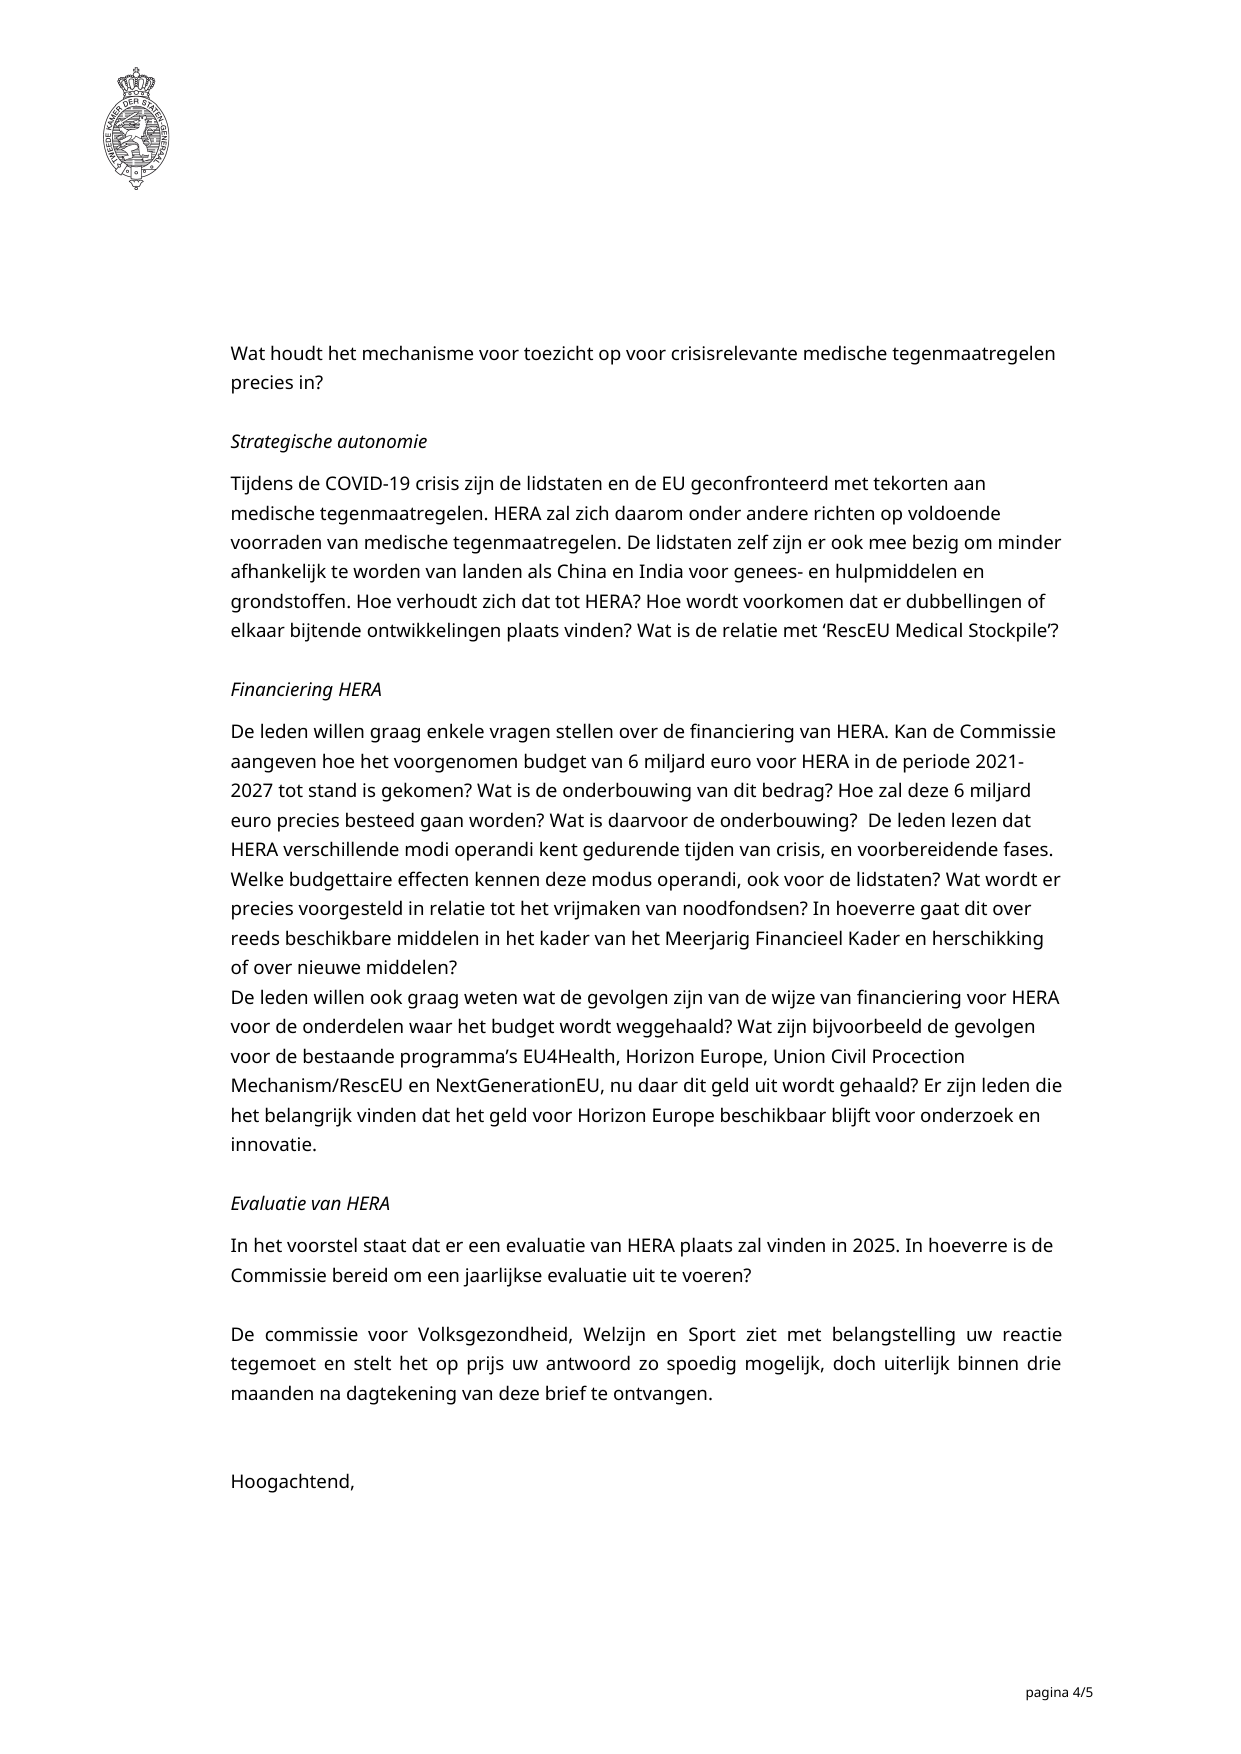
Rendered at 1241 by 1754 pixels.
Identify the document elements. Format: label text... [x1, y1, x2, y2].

text De commissie voor Volksgezondheid, Welzijn en Sport ziet met belangstelling uw reactie tegemoet en stelt het op prijs uw antwoord zo spoedig mogelijk, doch uiterlijk binnen drie maanden na dagtekening van deze brief te ontvangen. [230, 1317, 1063, 1406]
picture [100, 58, 172, 201]
text De leden willen graag enkele vragen stellen over de financiering van HERA. Kan de Commissie aangeven hoe het voorgenomen budget van 6 miljard euro voor HERA in de periode 2021-2027 tot stand is gekomen? Wat is de onderbouwing van dit bedrag? Hoe zal deze 6 miljard euro precies besteed gaan worden? Wat is daarvoor de onderbouwing? De leden lezen dat HERA verschillende modi operandi kent gedurende tijden van crisis, en voorbereidende fases. Welke budgettaire effecten kennen deze modus operandi, ook voor de lidstaten? Wat wordt er precies voorgesteld in relatie tot het vrijmaken van noodfondsen? In hoeverre gaat dit over reeds beschikbare middelen in het kader van het Meerjarig Financieel Kader en herschikking of over nieuwe middelen? [230, 715, 1063, 981]
text Strategische autonomie [230, 425, 1063, 454]
text Evaluatie van HERA [230, 1187, 1063, 1216]
text De leden willen ook graag weten wat de gevolgen zijn van de wijze van financiering voor HERA voor de onderdelen waar het budget wordt weggehaald? Wat zijn bijvoorbeeld de gevolgen voor de bestaande programma’s EU4Health, Horizon Europe, Union Civil Procection Mechanism/RescEU en NextGenerationEU, nu daar dit geld uit wordt gehaald? Er zijn leden die het belangrijk vinden dat het geld voor Horizon Europe beschikbaar blijft voor onderzoek en innovatie. [230, 981, 1063, 1157]
text Tijdens de COVID-19 crisis zijn de lidstaten en de EU geconfronteerd met tekorten aan medische tegenmaatregelen. HERA zal zich daarom onder andere richten op voldoende voorraden van medische tegenmaatregelen. De lidstaten zelf zijn er ook mee bezig om minder afhankelijk te worden van landen als China en India voor genees- en hulpmiddelen en grondstoffen. Hoe verhoudt zich dat tot HERA? Hoe wordt voorkomen dat er dubbellingen of elkaar bijtende ontwikkelingen plaats vinden? Wat is de relatie met ‘RescEU Medical Stockpile’? [230, 467, 1063, 644]
text Financiering HERA [230, 673, 1063, 703]
text Hoogachtend, [230, 1465, 1063, 1494]
text In het voorstel staat dat er een evaluatie van HERA plaats zal vinden in 2025. In hoeverre is de Commissie bereid om een jaarlijkse evaluatie uit te voeren? [230, 1229, 1063, 1288]
